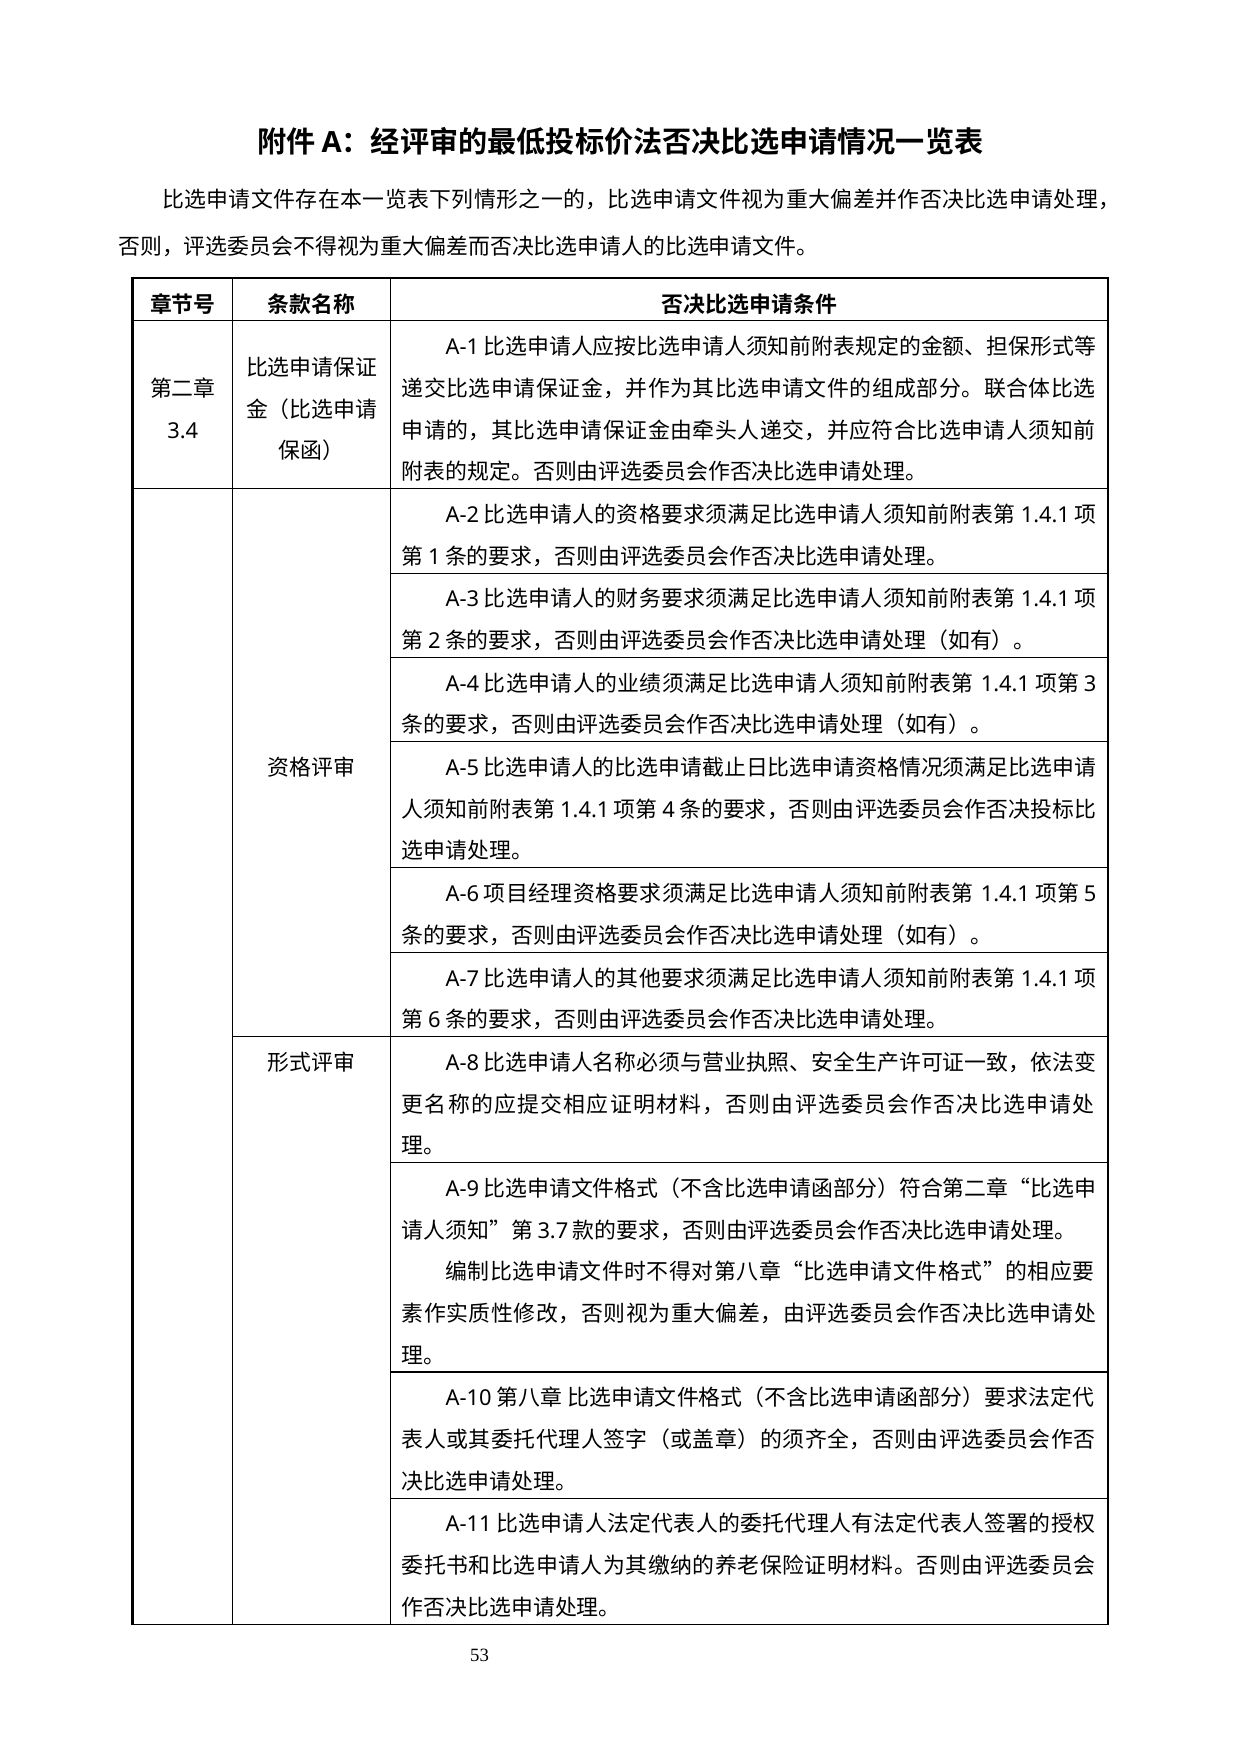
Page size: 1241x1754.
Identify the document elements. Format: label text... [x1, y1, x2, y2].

table_cell [134, 489, 232, 1623]
table_header 否决比选申请条件 [391, 279, 1107, 320]
table_cell A-4比选申请人的业绩须满足比选申请人须知前附表第1.4.1项第3条的要求，否则由评选委员会作否决比选申请处理（如有）。 [391, 658, 1107, 741]
table_header 章节号 [134, 279, 232, 320]
subtitle 附件A：经评审的最低投标价法否决比选申请情况一览表 [118, 118, 1122, 161]
table_header 条款名称 [233, 279, 390, 320]
table_cell A-8比选申请人名称必须与营业执照、安全生产许可证一致，依法变更名称的应提交相应证明材料，否则由评选委员会作否决比选申请处理。 [391, 1037, 1107, 1162]
table_cell A-7比选申请人的其他要求须满足比选申请人须知前附表第1.4.1项第6条的要求，否则由评选委员会作否决比选申请处理。 [391, 953, 1107, 1036]
table_cell 形式评审 [233, 1037, 390, 1623]
table_cell 比选申请保证金（比选申请保函） [233, 321, 390, 488]
table_cell A-2比选申请人的资格要求须满足比选申请人须知前附表第1.4.1项第1条的要求，否则由评选委员会作否决比选申请处理。 [391, 489, 1107, 572]
table_cell A-5比选申请人的比选申请截止日比选申请资格情况须满足比选申请人须知前附表第1.4.1项第4条的要求，否则由评选委员会作否决投标比选申请处理。 [391, 742, 1107, 867]
table_cell A-6项目经理资格要求须满足比选申请人须知前附表第1.4.1项第5条的要求，否则由评选委员会作否决比选申请处理（如有）。 [391, 868, 1107, 952]
table_cell A-10第八章 比选申请文件格式（不含比选申请函部分）要求法定代表人或其委托代理人签字（或盖章）的须齐全，否则由评选委员会作否决比选申请处理。 [391, 1373, 1107, 1497]
table_cell 资格评审 [233, 489, 390, 1036]
table_cell A-9比选申请文件格式（不含比选申请函部分）符合第二章“比选申请人须知”第3.7款的要求，否则由评选委员会作否决比选申请处理。 编制比选申请文件时不得对第八章“比选申请文件格式”的相应要素作实质性修改，否则视为重大偏差，由评选委员会作否决比选申请处理。 [391, 1163, 1107, 1371]
table_cell A-1比选申请人应按比选申请人须知前附表规定的金额、担保形式等递交比选申请保证金，并作为其比选申请文件的组成部分。联合体比选申请的，其比选申请保证金由牵头人递交，并应符合比选申请人须知前附表的规定。否则由评选委员会作否决比选申请处理。 [391, 321, 1107, 488]
table_cell 第二章 3.4 [134, 321, 232, 488]
table_cell A-3比选申请人的财务要求须满足比选申请人须知前附表第1.4.1项第2条的要求，否则由评选委员会作否决比选申请处理（如有）。 [391, 574, 1107, 657]
subtitle 比选申请文件存在本一览表下列情形之一的，比选申请文件视为重大偏差并作否决比选申请处理，否则，评选委员会不得视为重大偏差而否决比选申请人的比选申请文件。 [118, 182, 1122, 261]
table_cell A-11比选申请人法定代表人的委托代理人有法定代表人签署的授权委托书和比选申请人为其缴纳的养老保险证明材料。否则由评选委员会作否决比选申请处理。 [391, 1499, 1107, 1623]
